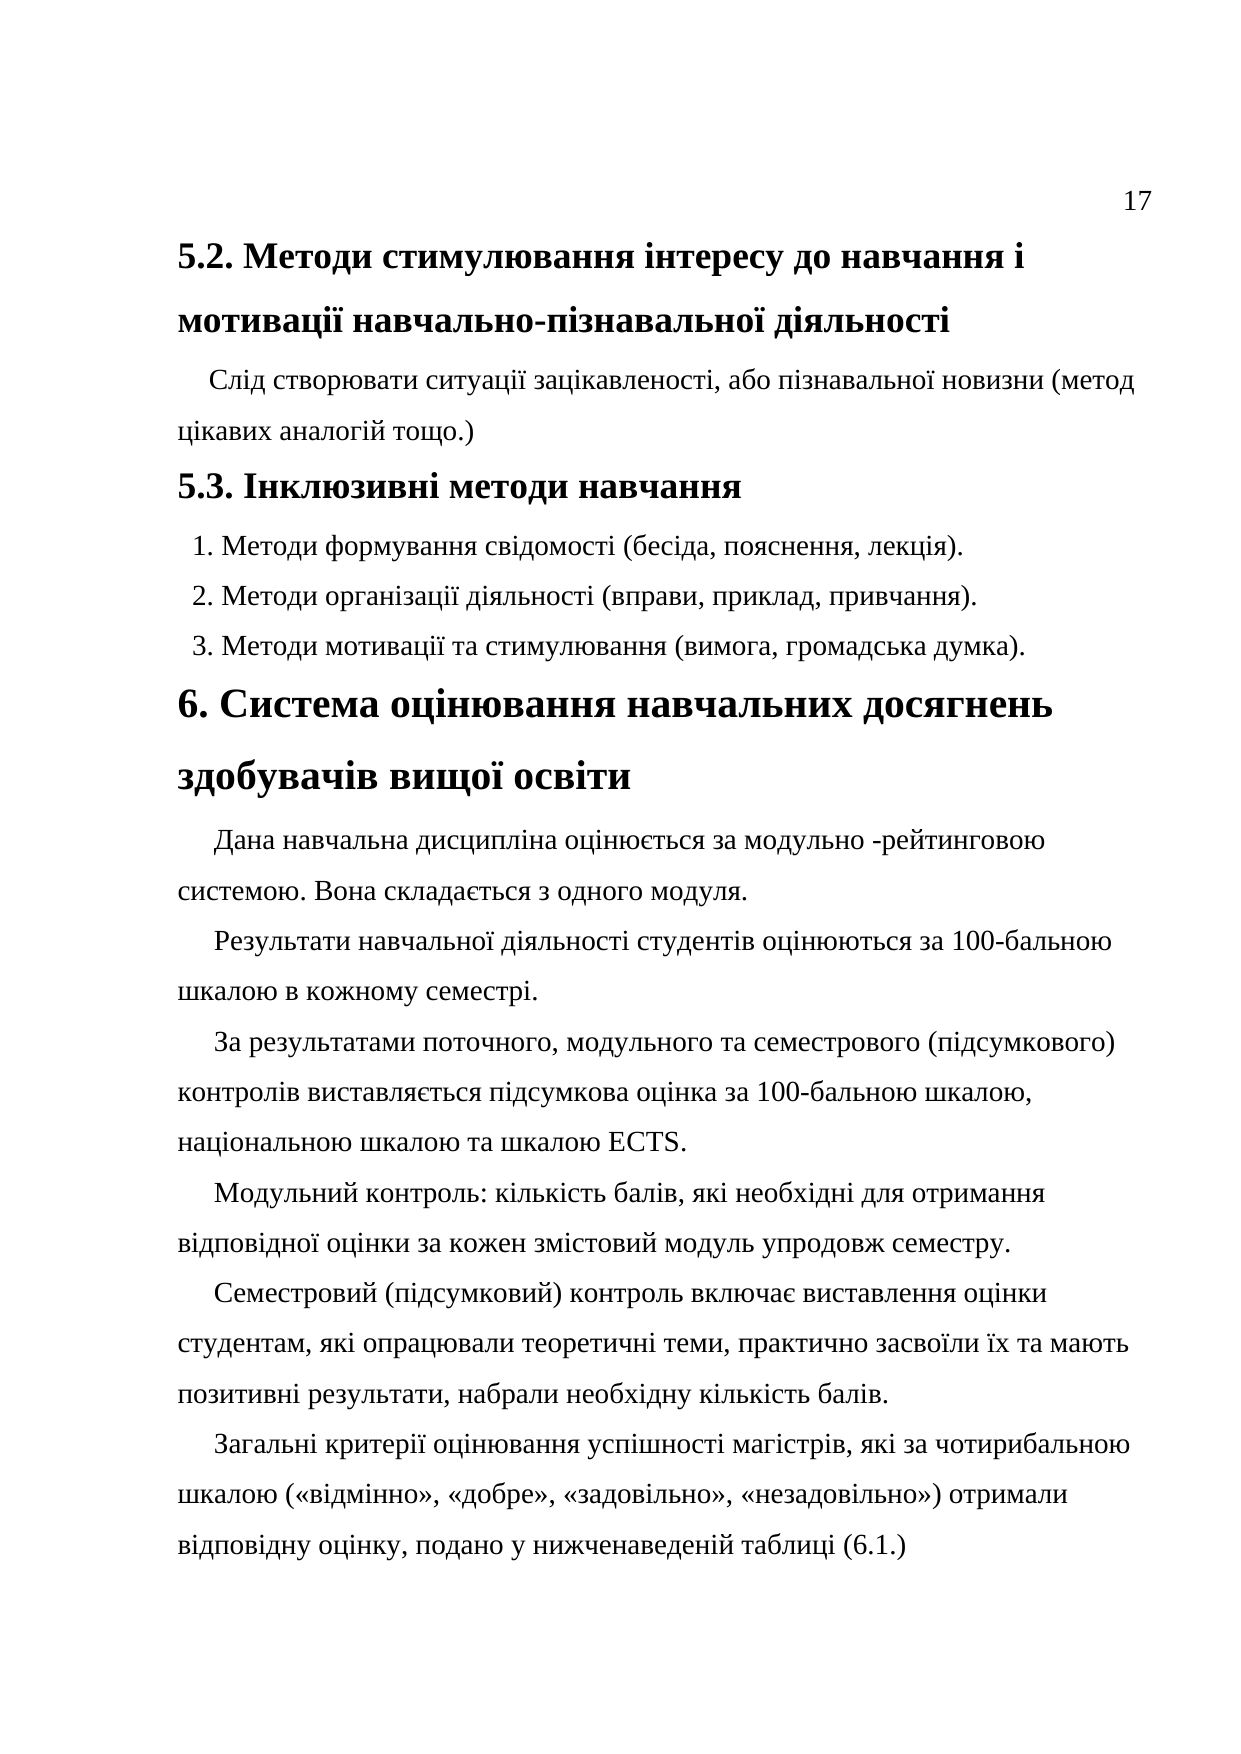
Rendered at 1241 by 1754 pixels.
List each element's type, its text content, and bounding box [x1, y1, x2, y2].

text 2. Методи організації діяльності (вправи, приклад, привчання). [177, 578, 1152, 612]
text 5.2. Методи стимулювання інтересу до навчання і мотивації навчально-пізнавальної діяльності [177, 233, 1152, 341]
text 3. Методи мотивації та стимулювання (вимога, громадська думка). [177, 628, 1152, 662]
text Дана навчальна дисципліна оцінюється за модульно -рейтинговою системою. Вона складається з одного модуля. [177, 822, 1152, 906]
text Результати навчальної діяльності студентів оцінюються за 100-бальною шкалою в кожному семестрі. [177, 923, 1152, 1007]
text За результатами поточного, модульного та семестрового (підсумкового) контролів виставляється підсумкова оцінка за 100-бальною шкалою, національною шкалою та шкалою ЕCTS. [177, 1024, 1152, 1158]
text Загальні критерії оцінювання успішності магістрів, які за чотирибальною шкалою («відмінно», «добре», «задовільно», «незадовільно») отримали відповідну оцінку, подано у нижченаведеній таблиці (6.1.) [177, 1426, 1152, 1560]
text 6. Система оцінювання навчальних досягнень здобувачів вищої освіти [177, 679, 1152, 798]
text 17 [177, 183, 1152, 216]
text Слід створювати ситуації зацікавленості, або пізнавальної новизни (метод цікавих аналогій тощо.) [177, 362, 1152, 446]
text Семестровий (підсумковий) контроль включає виставлення оцінки студентам, які опрацювали теоретичні теми, практично засвоїли їх та мають позитивні результати, набрали необхідну кількість балів. [177, 1275, 1152, 1409]
text 1. Методи формування свідомості (бесіда, пояснення, лекція). [177, 528, 1152, 561]
text Модульний контроль: кількість балів, які необхідні для отримання відповідної оцінки за кожен змістовий модуль упродовж семестру. [177, 1175, 1152, 1258]
text 5.3. Інклюзивні методи навчання [177, 463, 1152, 506]
